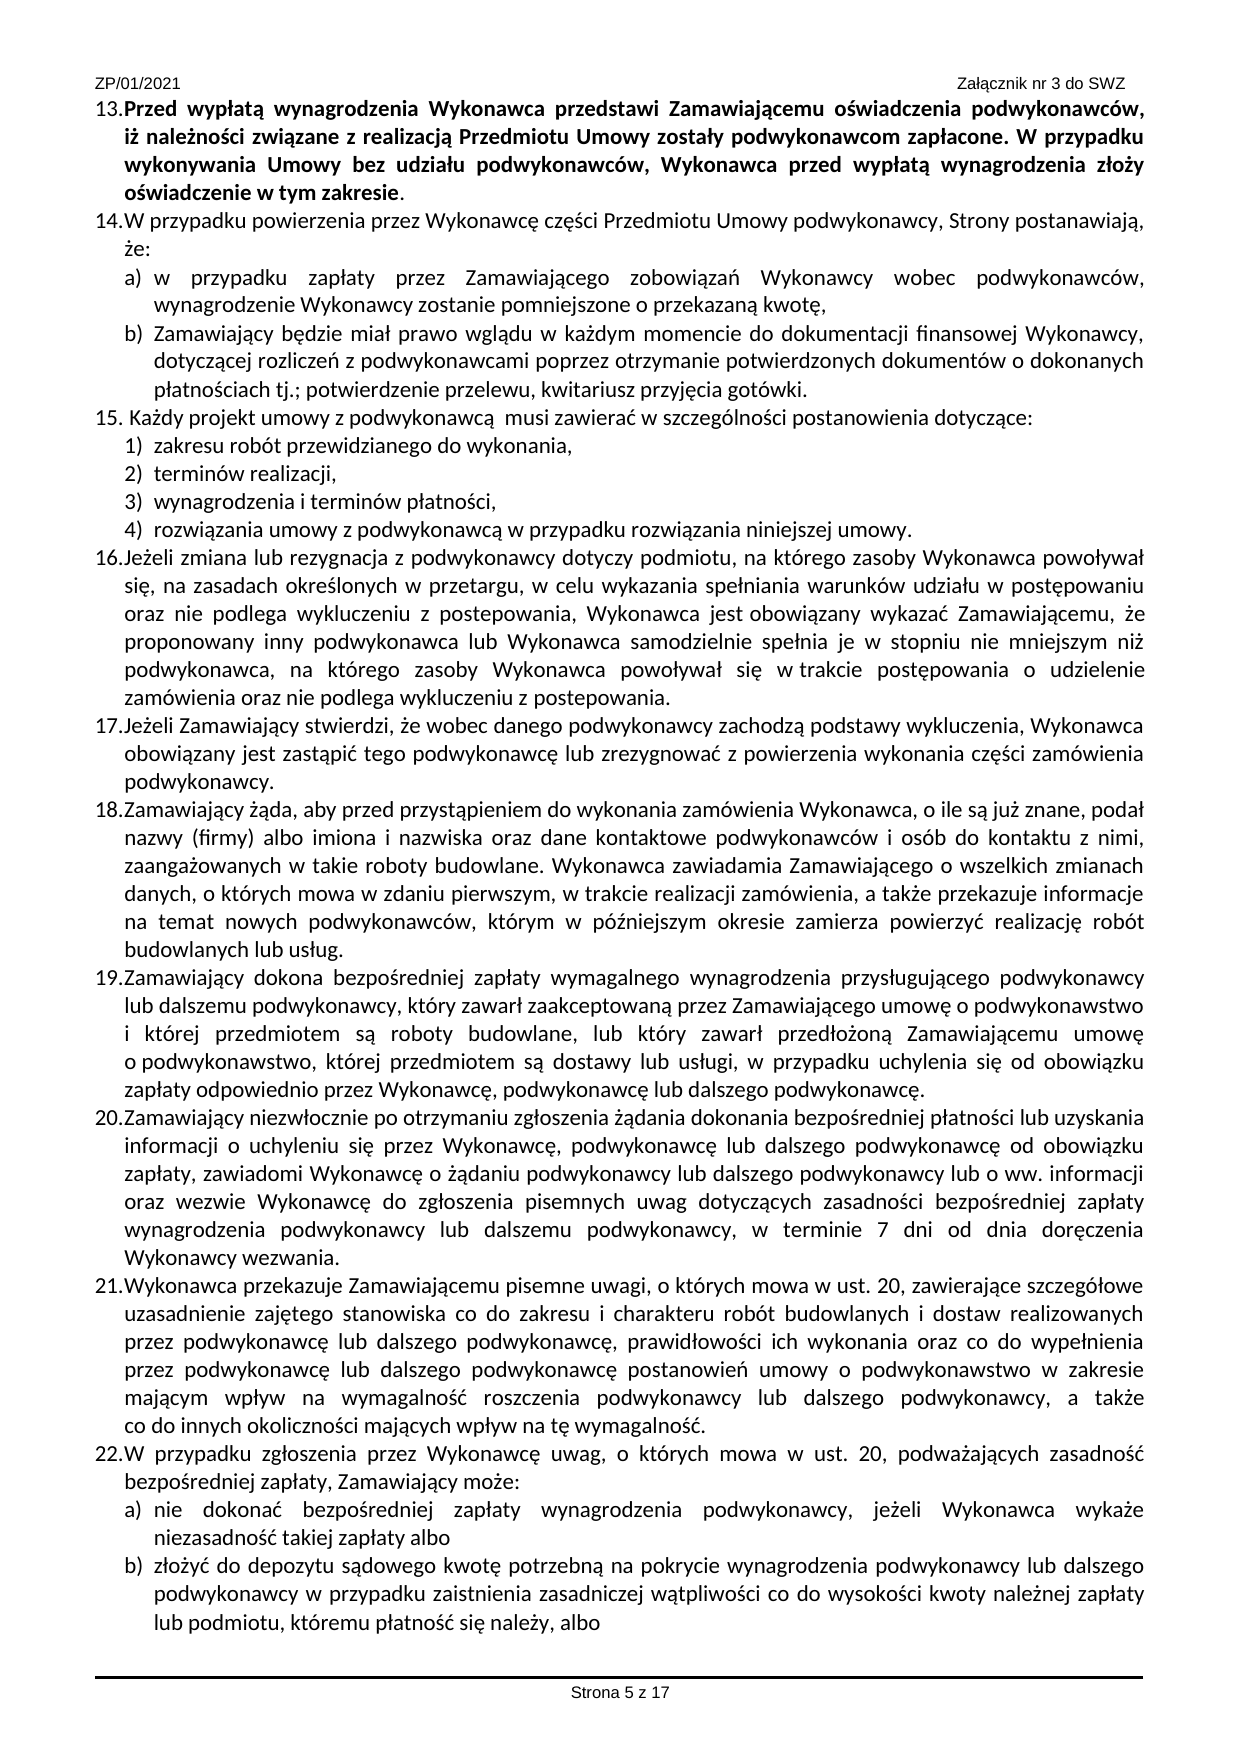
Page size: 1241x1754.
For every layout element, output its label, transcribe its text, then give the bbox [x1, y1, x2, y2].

list rozwiązania umowy z podwykonawcą w przypadku rozwiązania niniejszej umowy. [124, 515, 1146, 543]
list Jeżeli Zamawiający stwierdzi, że wobec danego podwykonawcy zachodzą podstawy wykluczenia, Wykonawca obowiązany jest zastąpić tego podwykonawcę lub zrezygnować z powierzenia wykonania części zamówienia podwykonawcy. [94, 711, 1146, 795]
list Każdy projekt umowy z podwykonawcą musi zawierać w szczególności postanowienia dotyczące: [94, 403, 1146, 431]
list w przypadku zapłaty przez Zamawiającego zobowiązań Wykonawcy wobec podwykonawców, wynagrodzenie Wykonawcy zostanie pomniejszone o przekazaną kwotę, [124, 263, 1146, 319]
list terminów realizacji, [124, 459, 1146, 487]
list Zamawiający niezwłocznie po otrzymaniu zgłoszenia żądania dokonania bezpośredniej płatności lub uzyskania informacji o uchyleniu się przez Wykonawcę, podwykonawcę lub dalszego podwykonawcę od obowiązku zapłaty, zawiadomi Wykonawcę o żądaniu podwykonawcy lub dalszego podwykonawcy lub o ww. informacji oraz wezwie Wykonawcę do zgłoszenia pisemnych uwag dotyczących zasadności bezpośredniej zapłaty wynagrodzenia podwykonawcy lub dalszemu podwykonawcy, w terminie 7 dni od dnia doręczenia Wykonawcy wezwania. [94, 1103, 1146, 1271]
list W przypadku zgłoszenia przez Wykonawcę uwag, o których mowa w ust. 20, podważających zasadność bezpośredniej zapłaty, Zamawiający może: [94, 1439, 1146, 1496]
list W przypadku powierzenia przez Wykonawcę części Przedmiotu Umowy podwykonawcy, Strony postanawiają, że: [94, 207, 1146, 263]
list nie dokonać bezpośredniej zapłaty wynagrodzenia podwykonawcy, jeżeli Wykonawca wykaże niezasadność takiej zapłaty albo [124, 1496, 1146, 1552]
list złożyć do depozytu sądowego kwotę potrzebną na pokrycie wynagrodzenia podwykonawcy lub dalszego podwykonawcy w przypadku zaistnienia zasadniczej wątpliwości co do wysokości kwoty należnej zapłaty lub podmiotu, któremu płatność się należy, albo [124, 1552, 1146, 1636]
list Zamawiający żąda, aby przed przystąpieniem do wykonania zamówienia Wykonawca, o ile są już znane, podał nazwy (firmy) albo imiona i nazwiska oraz dane kontaktowe podwykonawców i osób do kontaktu z nimi, zaangażowanych w takie roboty budowlane. Wykonawca zawiadamia Zamawiającego o wszelkich zmianach danych, o których mowa w zdaniu pierwszym, w trakcie realizacji zamówienia, a także przekazuje informacje na temat nowych podwykonawców, którym w późniejszym okresie zamierza powierzyć realizację robót budowlanych lub usług. [94, 795, 1146, 963]
list zakresu robót przewidzianego do wykonania, [124, 431, 1146, 459]
list Przed wypłatą wynagrodzenia Wykonawca przedstawi Zamawiającemu oświadczenia podwykonawców, iż należności związane z realizacją Przedmiotu Umowy zostały podwykonawcom zapłacone. W przypadku wykonywania Umowy bez udziału podwykonawców, Wykonawca przed wypłatą wynagrodzenia złoży oświadczenie w tym zakresie. [94, 94, 1146, 207]
list wynagrodzenia i terminów płatności, [124, 487, 1146, 515]
list Wykonawca przekazuje Zamawiającemu pisemne uwagi, o których mowa w ust. 20, zawierające szczegółowe uzasadnienie zajętego stanowiska co do zakresu i charakteru robót budowlanych i dostaw realizowanych przez podwykonawcę lub dalszego podwykonawcę, prawidłowości ich wykonania oraz co do wypełnienia przez podwykonawcę lub dalszego podwykonawcę postanowień umowy o podwykonawstwo w zakresie mającym wpływ na wymagalność roszczenia podwykonawcy lub dalszego podwykonawcy, a także co do innych okoliczności mających wpływ na tę wymagalność. [94, 1271, 1146, 1439]
list Jeżeli zmiana lub rezygnacja z podwykonawcy dotyczy podmiotu, na którego zasoby Wykonawca powoływał się, na zasadach określonych w przetargu, w celu wykazania spełniania warunków udziału w postępowaniu oraz nie podlega wykluczeniu z postepowania, Wykonawca jest obowiązany wykazać Zamawiającemu, że proponowany inny podwykonawca lub Wykonawca samodzielnie spełnia je w stopniu nie mniejszym niż podwykonawca, na którego zasoby Wykonawca powoływał się w trakcie postępowania o udzielenie zamówienia oraz nie podlega wykluczeniu z postepowania. [94, 543, 1146, 711]
list Zamawiający dokona bezpośredniej zapłaty wymagalnego wynagrodzenia przysługującego podwykonawcy lub dalszemu podwykonawcy, który zawarł zaakceptowaną przez Zamawiającego umowę o podwykonawstwo i której przedmiotem są roboty budowlane, lub który zawarł przedłożoną Zamawiającemu umowę o podwykonawstwo, której przedmiotem są dostawy lub usługi, w przypadku uchylenia się od obowiązku zapłaty odpowiednio przez Wykonawcę, podwykonawcę lub dalszego podwykonawcę. [94, 963, 1146, 1103]
list Zamawiający będzie miał prawo wglądu w każdym momencie do dokumentacji finansowej Wykonawcy, dotyczącej rozliczeń z podwykonawcami poprzez otrzymanie potwierdzonych dokumentów o dokonanych płatnościach tj.; potwierdzenie przelewu, kwitariusz przyjęcia gotówki. [124, 319, 1146, 403]
